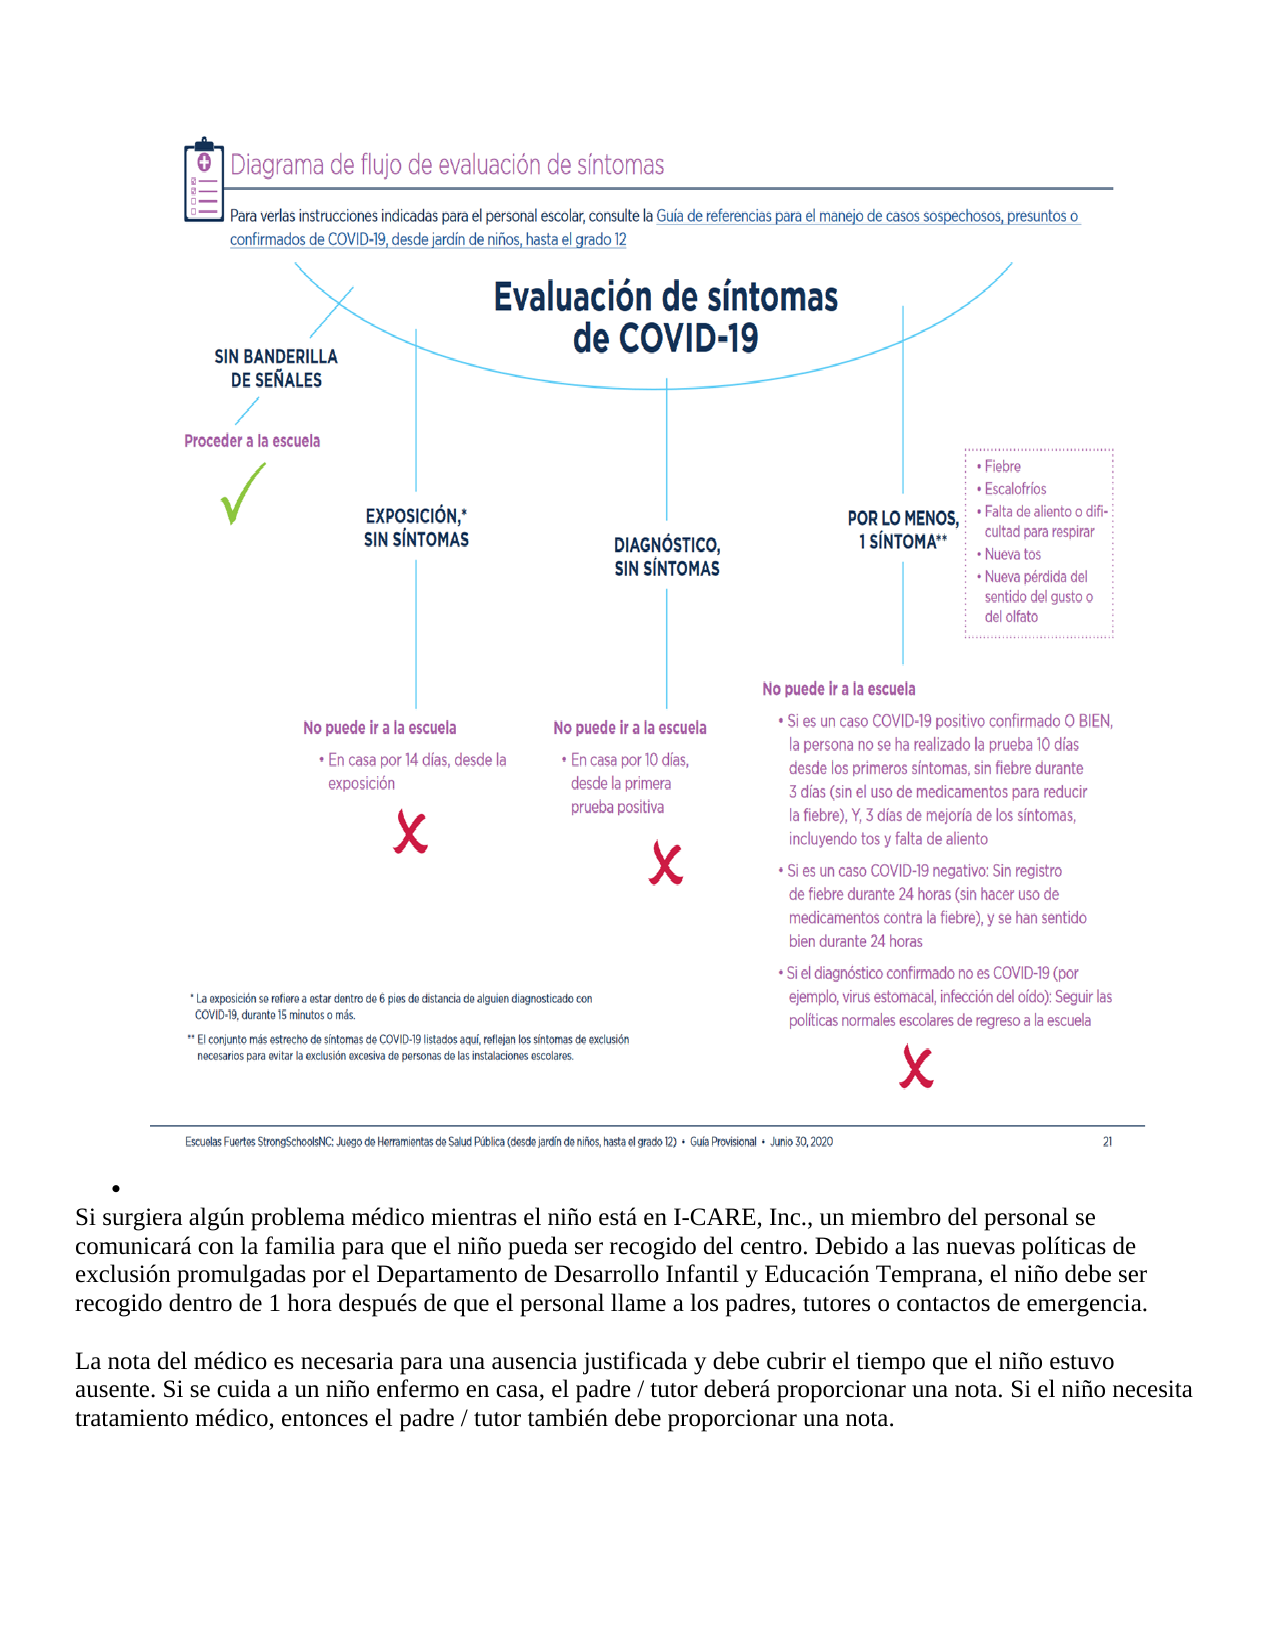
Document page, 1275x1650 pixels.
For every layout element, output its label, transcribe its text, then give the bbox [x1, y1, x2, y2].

text La nota del médico es necesaria para una ausencia justificada y debe cubrir el tiempo que el niño estuvo ausente. Si se cuida a un niño enfermo en casa, el padre / tutor deberá proporcionar una nota. Si el niño necesita tratamiento médico, entonces el padre / tutor también debe proporcionar una nota. [75, 1346, 1212, 1432]
picture [150, 88, 1146, 1197]
text Si surgiera algún problema médico mientras el niño está en I-CARE, Inc., un miembro del personal se comunicará con la familia para que el niño pueda ser recogido del centro. Debido a las nuevas políticas de exclusión promulgadas por el Departamento de Desarrollo Infantil y Educación Temprana, el niño debe ser recogido dentro de 1 hora después de que el personal llame a los padres, tutores o contactos de emergencia. [75, 1202, 1212, 1317]
